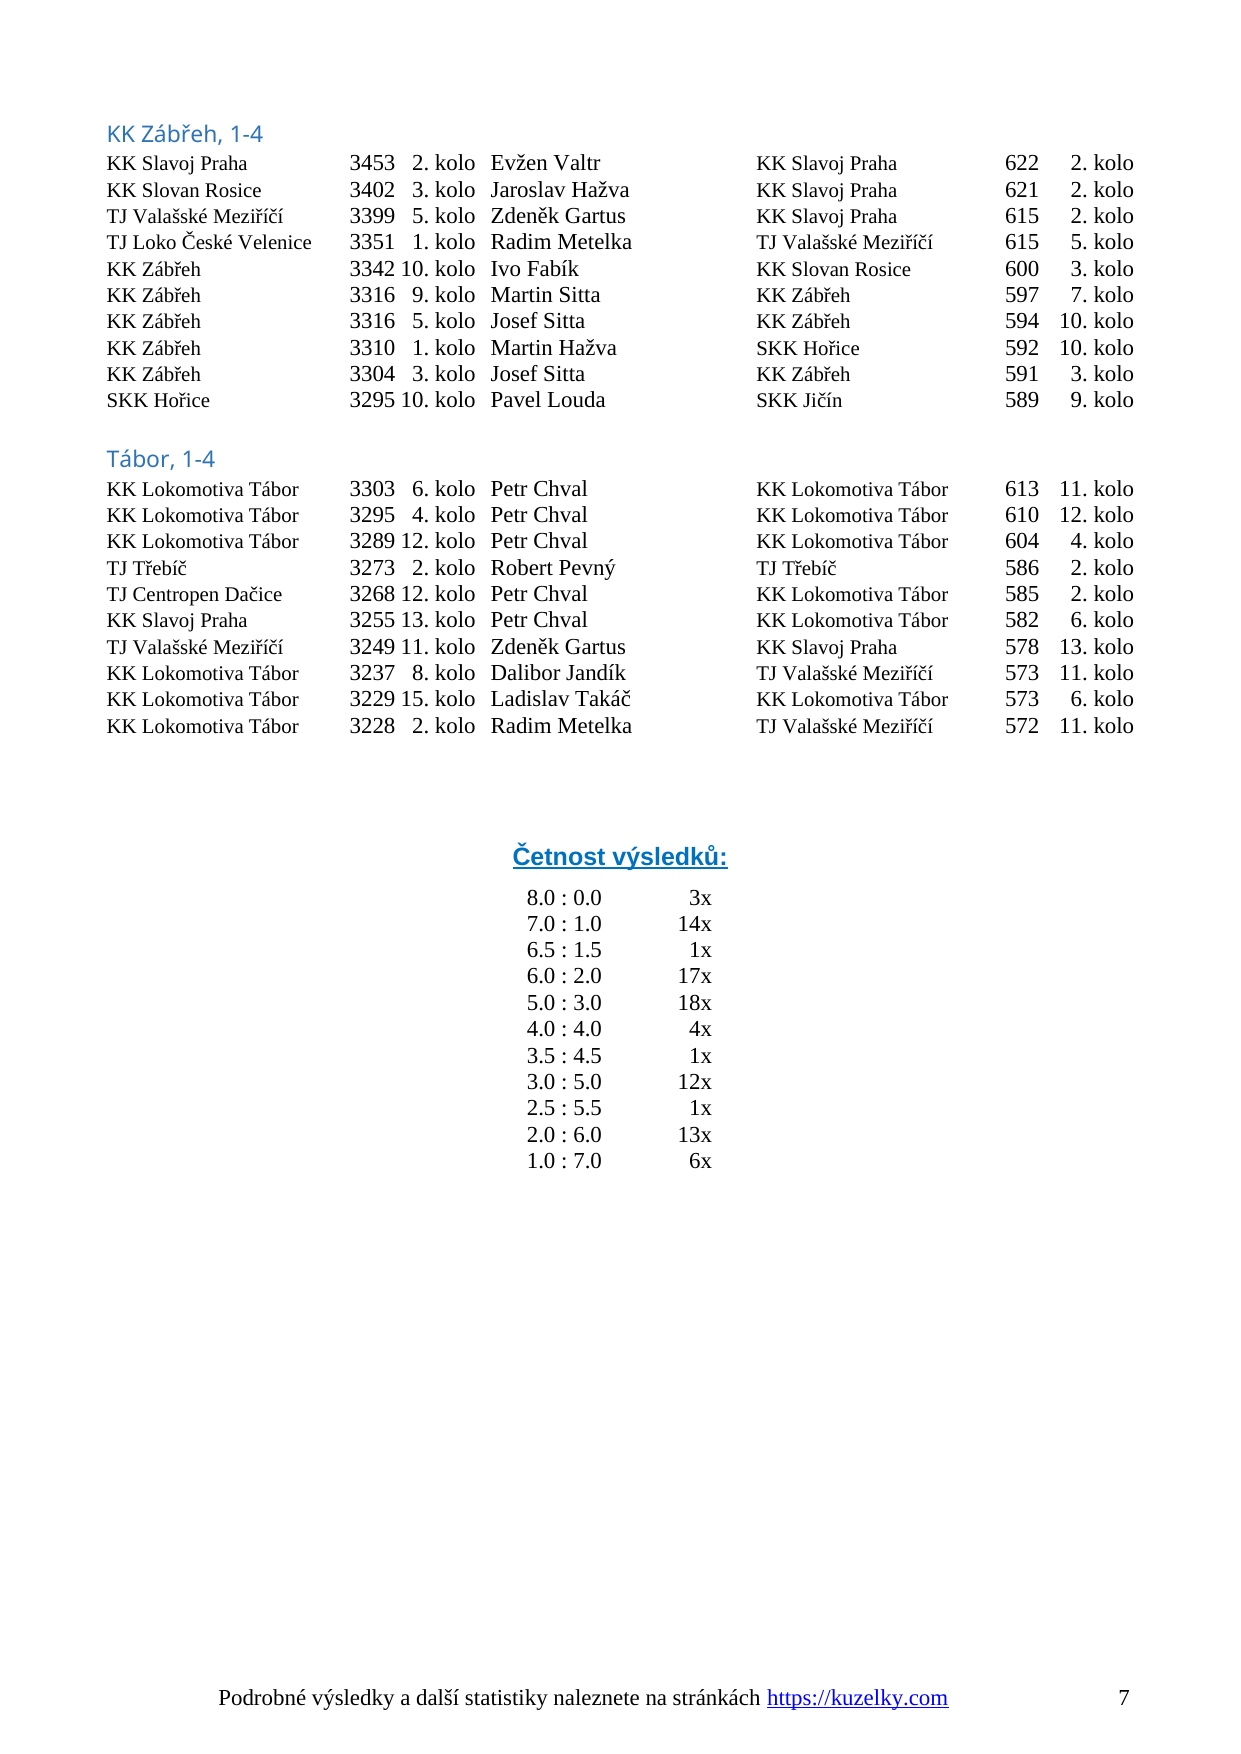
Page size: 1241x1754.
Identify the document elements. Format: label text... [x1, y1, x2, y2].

text SKK Hořice 3295 10. kolo Pavel Louda SKK Jičín 589 9. kolo [106, 387, 1134, 413]
text TJ Loko České Velenice 3351 1. kolo Radim Metelka TJ Valašské Meziříčí 615 5. kolo [106, 228, 1134, 255]
text 3.5 : 4.5 1x [106, 1042, 1134, 1068]
text 6.0 : 2.0 17x [106, 963, 1134, 989]
subtitle Tábor, 1-4 [106, 443, 1134, 475]
text KK Slavoj Praha 3453 2. kolo Evžen Valtr KK Slavoj Praha 622 2. kolo [106, 149, 1134, 176]
text 7.0 : 1.0 14x [106, 910, 1134, 936]
text Četnost výsledků: [94, 842, 1145, 871]
subtitle KK Zábřeh, 1-4 [106, 118, 1134, 149]
text KK Lokomotiva Tábor 3289 12. kolo Petr Chval KK Lokomotiva Tábor 604 4. kolo [106, 527, 1134, 554]
text KK Zábřeh 3310 1. kolo Martin Hažva SKK Hořice 592 10. kolo [106, 334, 1134, 360]
text 4.0 : 4.0 4x [106, 1015, 1134, 1042]
text 8.0 : 0.0 3x [106, 883, 1134, 910]
text KK Lokomotiva Tábor 3303 6. kolo Petr Chval KK Lokomotiva Tábor 613 11. kolo [106, 475, 1134, 501]
text KK Slovan Rosice 3402 3. kolo Jaroslav Hažva KK Slavoj Praha 621 2. kolo [106, 176, 1134, 202]
text 2.0 : 6.0 13x [106, 1121, 1134, 1147]
text KK Lokomotiva Tábor 3237 8. kolo Dalibor Jandík TJ Valašské Meziříčí 573 11. kolo [106, 659, 1134, 686]
text KK Lokomotiva Tábor 3229 15. kolo Ladislav Takáč KK Lokomotiva Tábor 573 6. kolo [106, 686, 1134, 712]
text 2.5 : 5.5 1x [106, 1094, 1134, 1121]
text TJ Valašské Meziříčí 3399 5. kolo Zdeněk Gartus KK Slavoj Praha 615 2. kolo [106, 202, 1134, 228]
text KK Zábřeh 3316 9. kolo Martin Sitta KK Zábřeh 597 7. kolo [106, 281, 1134, 307]
text 1.0 : 7.0 6x [106, 1147, 1134, 1173]
text TJ Centropen Dačice 3268 12. kolo Petr Chval KK Lokomotiva Tábor 585 2. kolo [106, 580, 1134, 606]
text 5.0 : 3.0 18x [106, 989, 1134, 1015]
text KK Zábřeh 3316 5. kolo Josef Sitta KK Zábřeh 594 10. kolo [106, 307, 1134, 334]
text KK Lokomotiva Tábor 3295 4. kolo Petr Chval KK Lokomotiva Tábor 610 12. kolo [106, 501, 1134, 527]
text TJ Valašské Meziříčí 3249 11. kolo Zdeněk Gartus KK Slavoj Praha 578 13. kolo [106, 633, 1134, 659]
text 6.5 : 1.5 1x [106, 936, 1134, 963]
text KK Lokomotiva Tábor 3228 2. kolo Radim Metelka TJ Valašské Meziříčí 572 11. kolo [106, 712, 1134, 738]
text TJ Třebíč 3273 2. kolo Robert Pevný TJ Třebíč 586 2. kolo [106, 554, 1134, 580]
text KK Zábřeh 3304 3. kolo Josef Sitta KK Zábřeh 591 3. kolo [106, 360, 1134, 387]
text 3.0 : 5.0 12x [106, 1068, 1134, 1094]
text KK Slavoj Praha 3255 13. kolo Petr Chval KK Lokomotiva Tábor 582 6. kolo [106, 606, 1134, 633]
text KK Zábřeh 3342 10. kolo Ivo Fabík KK Slovan Rosice 600 3. kolo [106, 255, 1134, 281]
